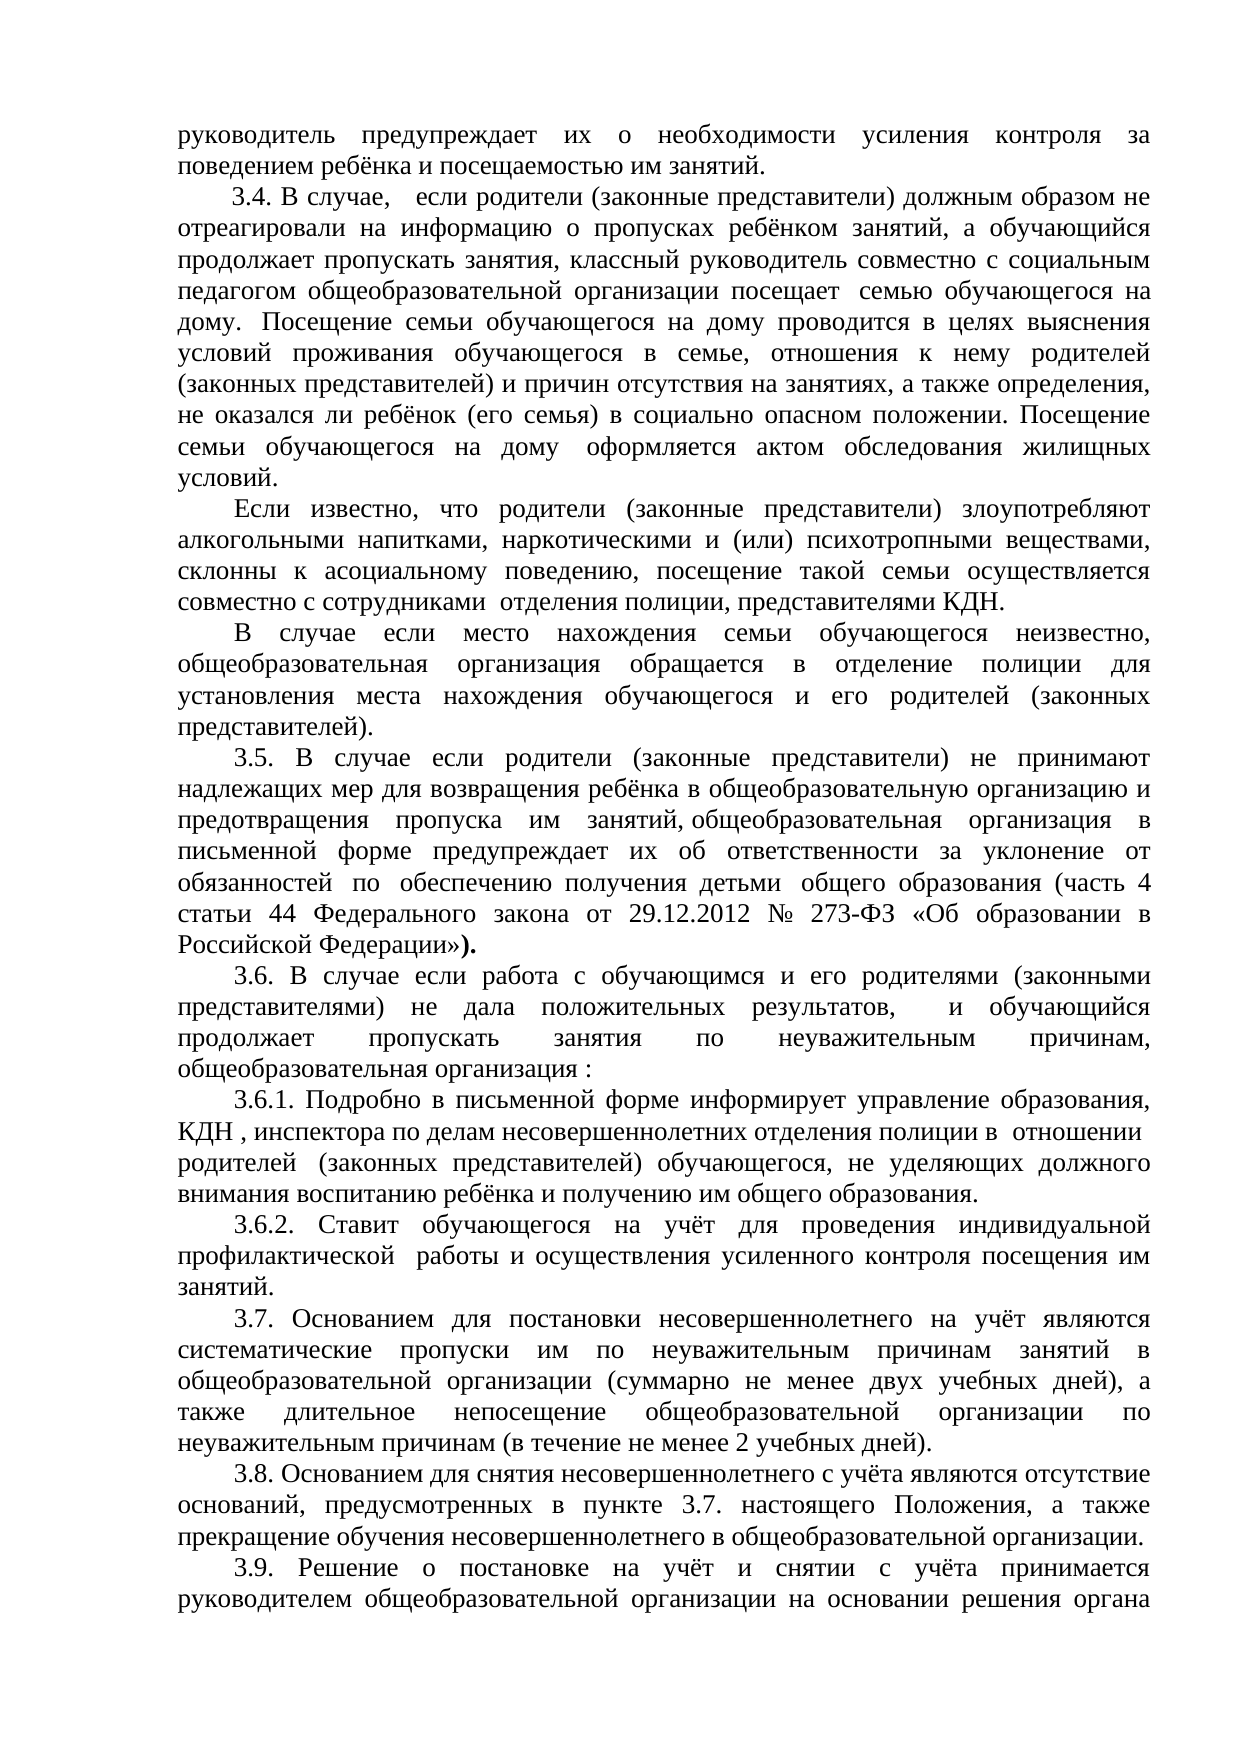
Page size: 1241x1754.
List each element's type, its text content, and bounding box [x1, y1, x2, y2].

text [177, 1551, 1152, 1613]
text Если известно, что родители (законные представители) злоупотребляют алкогольными напитками, наркотическими и (или) психотропными веществами, склонны к асоциальному поведению, посещение такой семьи осуществляется совместно с сотрудниками отделения полиции, представителями КДН. [177, 492, 1152, 616]
text В случае если место нахождения семьи обучающегося неизвестно, общеобразовательная организация обращается в отделение полиции для установления места нахождения обучающегося и его родителей (законных представителей). [177, 616, 1152, 741]
text 3.7. Основанием для постановки несовершеннолетнего на учёт являются систематические пропуски им по неуважительным причинам занятий в общеобразовательной организации (суммарно не менее двух учебных дней), а также длительное непосещение общеобразовательной организации по неуважительным причинам (в течение не менее 2 учебных дней). [177, 1302, 1152, 1457]
text 3.4. В случае, если родители (законные представители) должным образом не отреагировали на информацию о пропусках ребёнком занятий, а обучающийся продолжает пропускать занятия, классный руководитель совместно с социальным педагогом общеобразовательной организации посещает семью обучающегося на дому. Посещение семьи обучающегося на дому проводится в целях выяснения условий проживания обучающегося в семье, отношения к нему родителей (законных представителей) и причин отсутствия на занятиях, а также определения, не оказался ли ребёнок (его семья) в социально опасном положении. Посещение семьи обучающегося на дому оформляется актом обследования жилищных условий. [177, 180, 1152, 492]
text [177, 118, 1152, 180]
text 3.5. В случае если родители (законные представители) не принимают надлежащих мер для возвращения ребёнка в общеобразовательную организацию и предотвращения пропуска им занятий, общеобразовательная организация в письменной форме предупреждает их об ответственности за уклонение от обязанностей по обеспечению получения детьми общего образования (часть 4 статьи 44 Федерального закона от 29.12.2012 № 273-ФЗ «Об образовании в Российской Федерации»). [177, 741, 1152, 959]
text 3.6.2. Ставит обучающегося на учёт для проведения индивидуальной профилактической работы и осуществления усиленного контроля посещения им занятий. [177, 1208, 1152, 1302]
text 3.8. Основанием для снятия несовершеннолетнего с учёта являются отсутствие оснований, предусмотренных в пункте 3.7. настоящего Положения, а также прекращение обучения несовершеннолетнего в общеобразовательной организации. [177, 1457, 1152, 1551]
text 3.6.1. Подробно в письменной форме информирует управление образования, КДН , инспектора по делам несовершеннолетних отделения полиции в отношении родителей (законных представителей) обучающегося, не уделяющих должного внимания воспитанию ребёнка и получению им общего образования. [177, 1084, 1152, 1208]
text 3.6. В случае если работа с обучающимся и его родителями (законными представителями) не дала положительных результатов, и обучающийся продолжает пропускать занятия по неуважительным причинам, общеобразовательная организация : [177, 959, 1152, 1084]
